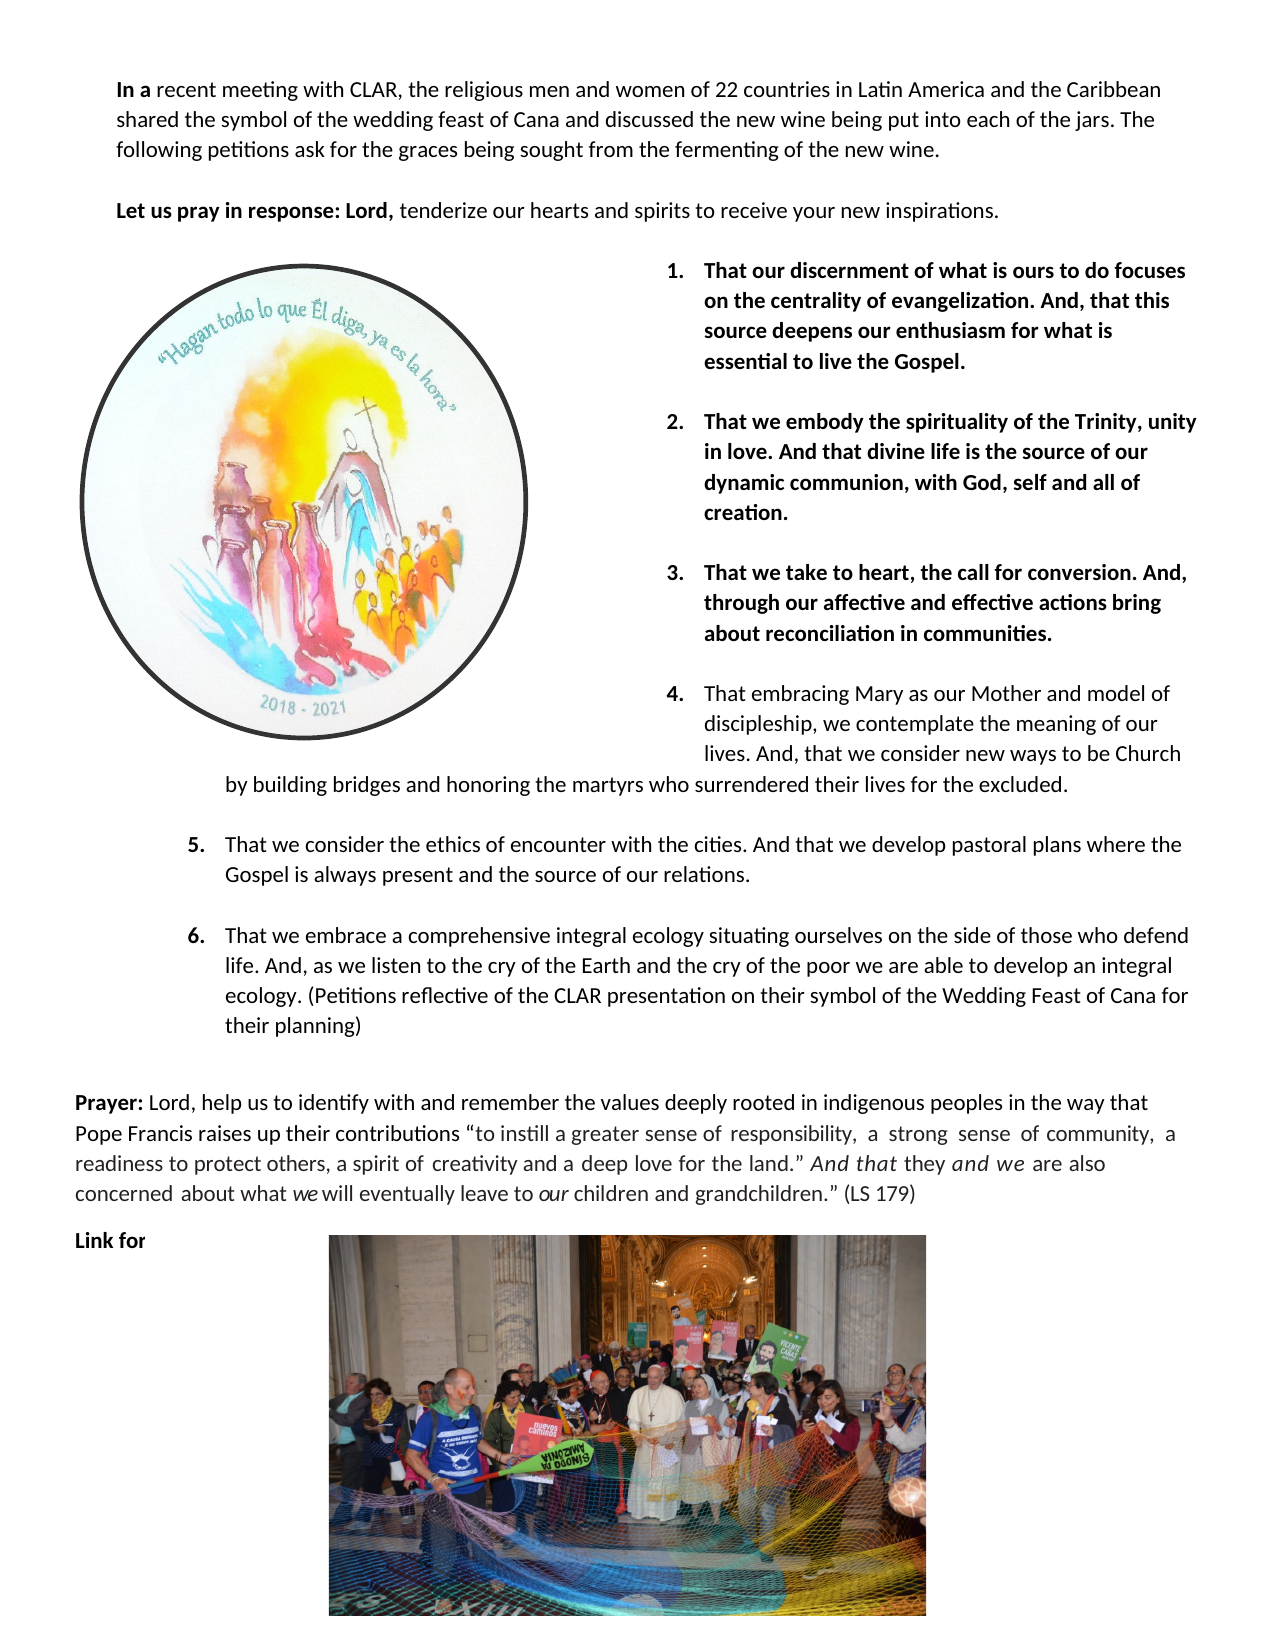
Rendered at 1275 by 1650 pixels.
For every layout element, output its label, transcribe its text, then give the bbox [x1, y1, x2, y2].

list Let us pray in response: Lord, tenderize our hearts and spirits to receive your new inspirations. [116, 196, 1200, 224]
list That our discernment of what is ours to do focuses on the centrality of evangelization. And, that this source deepens our enthusiasm for what is essential to live the Gospel. [187, 256, 1200, 375]
list That we take to heart, the call for conversion. And, through our affective and effective actions bring about reconciliation in communities. [483, 558, 1200, 647]
text Prayer: Lord, help us to identify with and remember the values deeply rooted in indigenous peoples in the way that Pope Francis raises up their contributions “to instill a greater sense of responsibility, a strong sense of community, a readiness to protect others, a spirit of creativity and a deep love for the land.” And that they and we are also concerned about what we will eventually leave to our children and grandchildren.” (LS 179) [75, 1088, 1200, 1207]
list That embracing Mary as our Mother and model of discipleship, we contemplate the meaning of our lives. And, that we consider new ways to be Church by building bridges and honoring the martyrs who surrendered their lives for the excluded. [187, 679, 1200, 798]
text Link for Casa Comun Song [75, 1226, 1200, 1254]
picture [328, 1235, 927, 1616]
picture [85, 269, 523, 735]
list That we consider the ethics of encounter with the cities. And that we develop pastoral plans where the Gospel is always present and the source of our relations. [187, 830, 1200, 888]
list That we embody the spirituality of the Trinity, unity in love. And that divine life is the source of our dynamic communion, with God, self and all of creation. [511, 407, 1200, 526]
list That we embrace a comprehensive integral ecology situating ourselves on the side of those who defend life. And, as we listen to the cry of the Earth and the cry of the poor we are able to develop an integral ecology. (Petitions reflective of the CLAR presentation on their symbol of the Wedding Feast of Cana for their planning) [187, 921, 1200, 1039]
list In a recent meeting with CLAR, the religious men and women of 22 countries in Latin America and the Caribbean shared the symbol of the wedding feast of Cana and discussed the new wine being put into each of the jars. The following petitions ask for the graces being sought from the fermenting of the new wine. [116, 75, 1200, 163]
